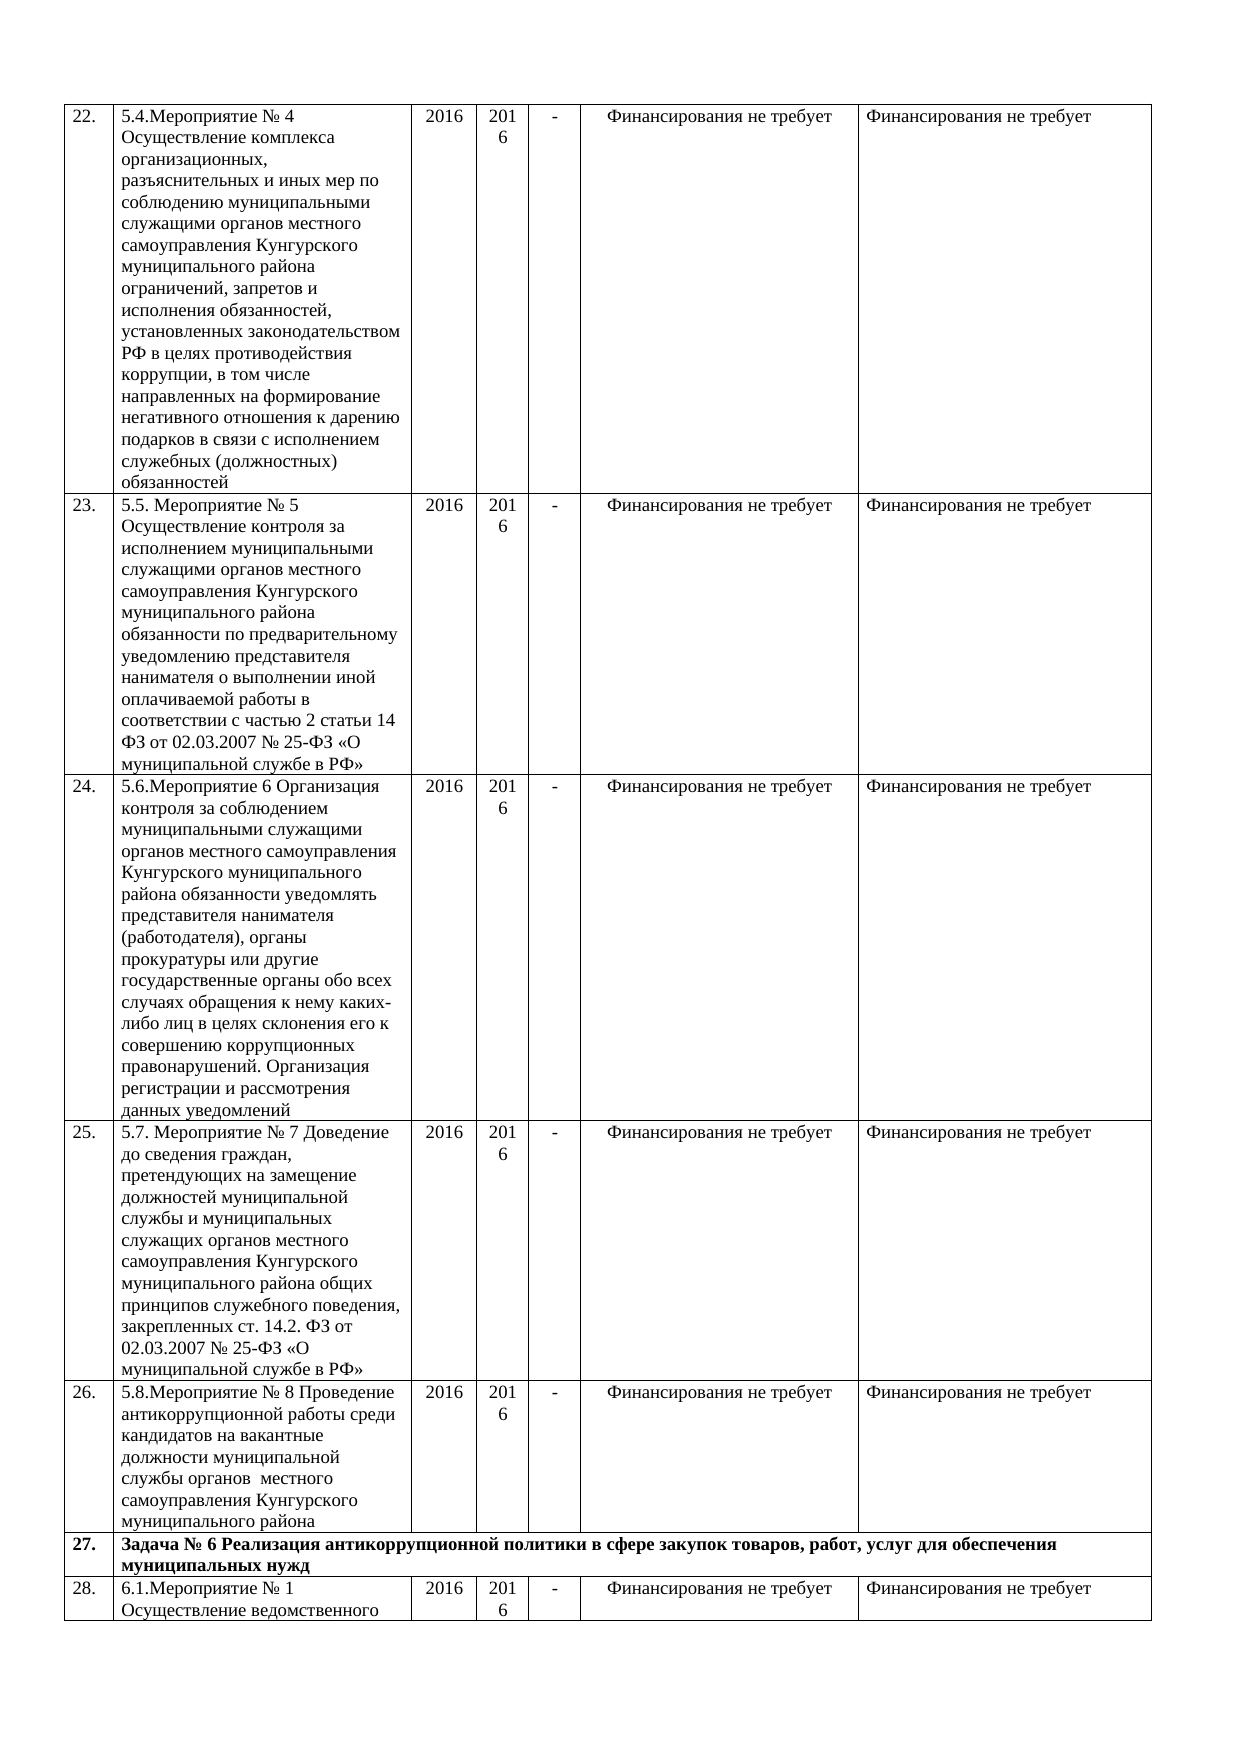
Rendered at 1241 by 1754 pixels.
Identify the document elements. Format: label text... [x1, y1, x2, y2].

table_cell 23. [65, 494, 113, 774]
table_cell - [529, 105, 580, 493]
table_cell 24. [65, 775, 113, 1120]
table_cell 2016 [477, 775, 528, 1120]
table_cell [859, 105, 1151, 493]
table_cell 2016 [412, 1381, 476, 1532]
table_cell 27. [65, 1533, 113, 1576]
table_cell Финансирования не требует [859, 494, 1151, 774]
table_cell Финансирования не требует [859, 1381, 1151, 1532]
table_cell - [529, 494, 580, 774]
table_cell 2016 [412, 1577, 476, 1620]
table_cell - [529, 1381, 580, 1532]
table_cell 5.4.Мероприятие № 4 Осуществление комплекса организационных, разъяснительных и иных мер по соблюдению муниципальными служащими органов местного самоуправления Кунгурского муниципального района ограничений, запретов и исполнения обязанностей, установленных законодательством РФ в целях противодействия коррупции, в том числе направленных на формирование негативного отношения к дарению подарков в связи с исполнением служебных (должностных) обязанностей [114, 105, 411, 493]
table_cell 5.6.Мероприятие 6 Организация контроля за соблюдением муниципальными служащими органов местного самоуправления Кунгурского муниципального района обязанности уведомлять представителя нанимателя (работодателя), органы прокуратуры или другие государственные органы обо всех случаях обращения к нему каких-либо лиц в целях склонения его к совершению коррупционных правонарушений. Организация регистрации и рассмотрения данных уведомлений [114, 775, 411, 1120]
table_cell Финансирования не требует [581, 1121, 858, 1380]
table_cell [581, 1577, 858, 1620]
table_cell 5.5. Мероприятие № 5 Осуществление контроля за исполнением муниципальными служащими органов местного самоуправления Кунгурского муниципального района обязанности по предварительному уведомлению представителя нанимателя о выполнении иной оплачиваемой работы в соответствии с частью 2 статьи 14 ФЗ от 02.03.2007 № 25-ФЗ «О муниципальной службе в РФ» [114, 494, 411, 774]
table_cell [859, 1577, 1151, 1620]
table_cell Финансирования не требует [859, 775, 1151, 1120]
table_cell - [529, 1577, 580, 1620]
table_cell 2016 [477, 1121, 528, 1380]
table_cell 2016 [412, 494, 476, 774]
table_cell - [529, 775, 580, 1120]
table_cell Финансирования не требует [581, 775, 858, 1120]
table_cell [114, 1577, 411, 1620]
table_cell Финансирования не требует [581, 1381, 858, 1532]
table_cell 25. [65, 1121, 113, 1380]
table_cell 22. [65, 105, 113, 493]
table_cell 2016 [477, 1381, 528, 1532]
table_cell 5.7. Мероприятие № 7 Доведение до сведения граждан, претендующих на замещение должностей муниципальной службы и муниципальных служащих органов местного самоуправления Кунгурского муниципального района общих принципов служебного поведения, закрепленных ст. 14.2. ФЗ от 02.03.2007 № 25-ФЗ «О муниципальной службе в РФ» [114, 1121, 411, 1380]
table_cell 26. [65, 1381, 113, 1532]
table_cell 2016 [477, 1577, 528, 1620]
table_cell 2016 [477, 494, 528, 774]
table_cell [581, 105, 858, 493]
table_cell 2016 [412, 105, 476, 493]
table_cell Финансирования не требует [859, 1121, 1151, 1380]
table_cell Задача № 6 Реализация антикоррупционной политики в сфере закупок товаров, работ, услуг для обеспечения муниципальных нужд [114, 1533, 1151, 1576]
table_cell 5.8.Мероприятие № 8 Проведение антикоррупционной работы среди кандидатов на вакантные должности муниципальной службы органов местного самоуправления Кунгурского муниципального района [114, 1381, 411, 1532]
table_cell 2016 [412, 775, 476, 1120]
table_cell 28. [65, 1577, 113, 1620]
table_cell Финансирования не требует [581, 494, 858, 774]
table_cell 2016 [477, 105, 528, 493]
table_cell 2016 [412, 1121, 476, 1380]
table_cell - [529, 1121, 580, 1380]
